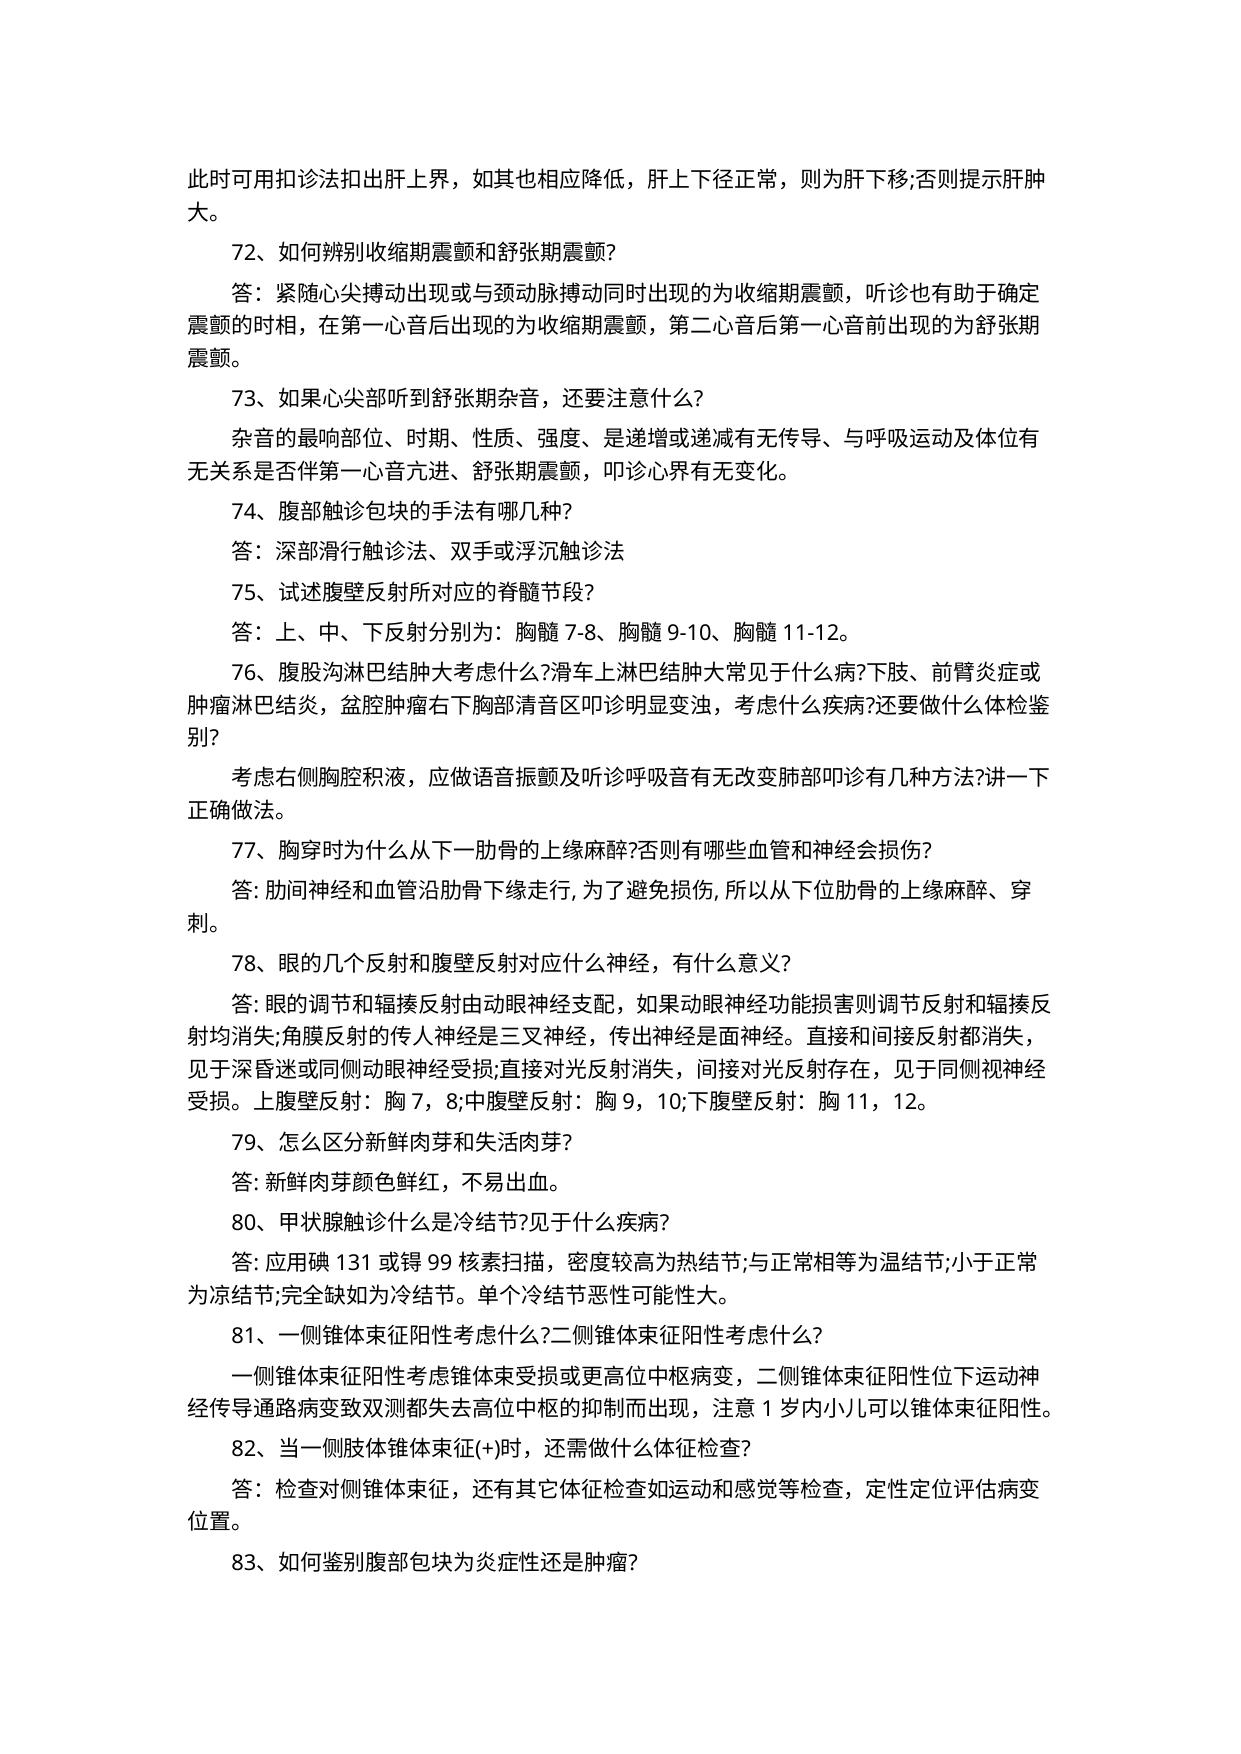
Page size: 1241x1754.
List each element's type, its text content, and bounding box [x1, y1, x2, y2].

text 答：紧随心尖搏动出现或与颈动脉搏动同时出现的为收缩期震颤，听诊也有助于确定震颤的时相，在第一心音后出现的为收缩期震颤，第二心音后第一心音前出现的为舒张期震颤。 [187, 275, 1053, 373]
text 杂音的最响部位、时期、性质、强度、是递增或递减有无传导、与呼吸运动及体位有无关系是否伴第一心音亢进、舒张期震颤，叩诊心界有无变化。 [187, 421, 1053, 486]
text 83、如何鉴别腹部包块为炎症性还是肿瘤? [187, 1544, 1053, 1577]
text 一侧锥体束征阳性考虑锥体束受损或更高位中枢病变，二侧锥体束征阳性位下运动神经传导通路病变致双测都失去高位中枢的抑制而出现，注意 1 岁内小儿可以锥体束征阳性。 [187, 1358, 1053, 1423]
text 答：上、中、下反射分别为：胸髓 7-8、胸髓 9-10、胸髓 11-12。 [187, 614, 1053, 647]
text 答: 眼的调节和辐揍反射由动眼神经支配，如果动眼神经功能损害则调节反射和辐揍反射均消失;角膜反射的传人神经是三叉神经，传出神经是面神经。直接和间接反射都消失，见于深昏迷或同侧动眼神经受损;直接对光反射消失，间接对光反射存在，见于同侧视神经受损。上腹壁反射：胸 7，8;中腹壁反射：胸 9，10;下腹壁反射：胸 11，12。 [187, 986, 1053, 1116]
text 答: 应用碘 131 或锝 99 核素扫描，密度较高为热结节;与正常相等为温结节;小于正常为凉结节;完全缺如为冷结节。单个冷结节恶性可能性大。 [187, 1245, 1053, 1310]
text 答: 新鲜肉芽颜色鲜红，不易出血。 [187, 1164, 1053, 1197]
text 73、如果心尖部听到舒张期杂音，还要注意什么? [187, 380, 1053, 413]
text 72、如何辨别收缩期震颤和舒张期震颤? [187, 235, 1053, 267]
text 82、当一侧肢体锥体束征(+)时，还需做什么体征检查? [187, 1431, 1053, 1463]
text 76、腹股沟淋巴结肿大考虑什么?滑车上淋巴结肿大常见于什么病?下肢、前臂炎症或肿瘤淋巴结炎，盆腔肿瘤右下胸部清音区叩诊明显变浊，考虑什么疾病?还要做什么体检鉴别? [187, 655, 1053, 752]
text 79、怎么区分新鲜肉芽和失活肉芽? [187, 1124, 1053, 1157]
text 答：深部滑行触诊法、双手或浮沉触诊法 [187, 534, 1053, 566]
text 80、甲状腺触诊什么是冷结节?见于什么疾病? [187, 1205, 1053, 1237]
text 74、腹部触诊包块的手法有哪几种? [187, 493, 1053, 526]
text 75、试述腹壁反射所对应的脊髓节段? [187, 574, 1053, 607]
text 81、一侧锥体束征阳性考虑什么?二侧锥体束征阳性考虑什么? [187, 1318, 1053, 1350]
text 答: 肋间神经和血管沿肋骨下缘走行, 为了避免损伤, 所以从下位肋骨的上缘麻醉、穿刺。 [187, 873, 1053, 938]
text 答：检查对侧锥体束征，还有其它体征检查如运动和感觉等检查，定性定位评估病变位置。 [187, 1471, 1053, 1536]
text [187, 162, 1053, 227]
text 77、胸穿时为什么从下一肋骨的上缘麻醉?否则有哪些血管和神经会损伤? [187, 833, 1053, 865]
text 78、眼的几个反射和腹壁反射对应什么神经，有什么意义? [187, 946, 1053, 978]
text 考虑右侧胸腔积液，应做语音振颤及听诊呼吸音有无改变肺部叩诊有几种方法?讲一下正确做法。 [187, 760, 1053, 825]
